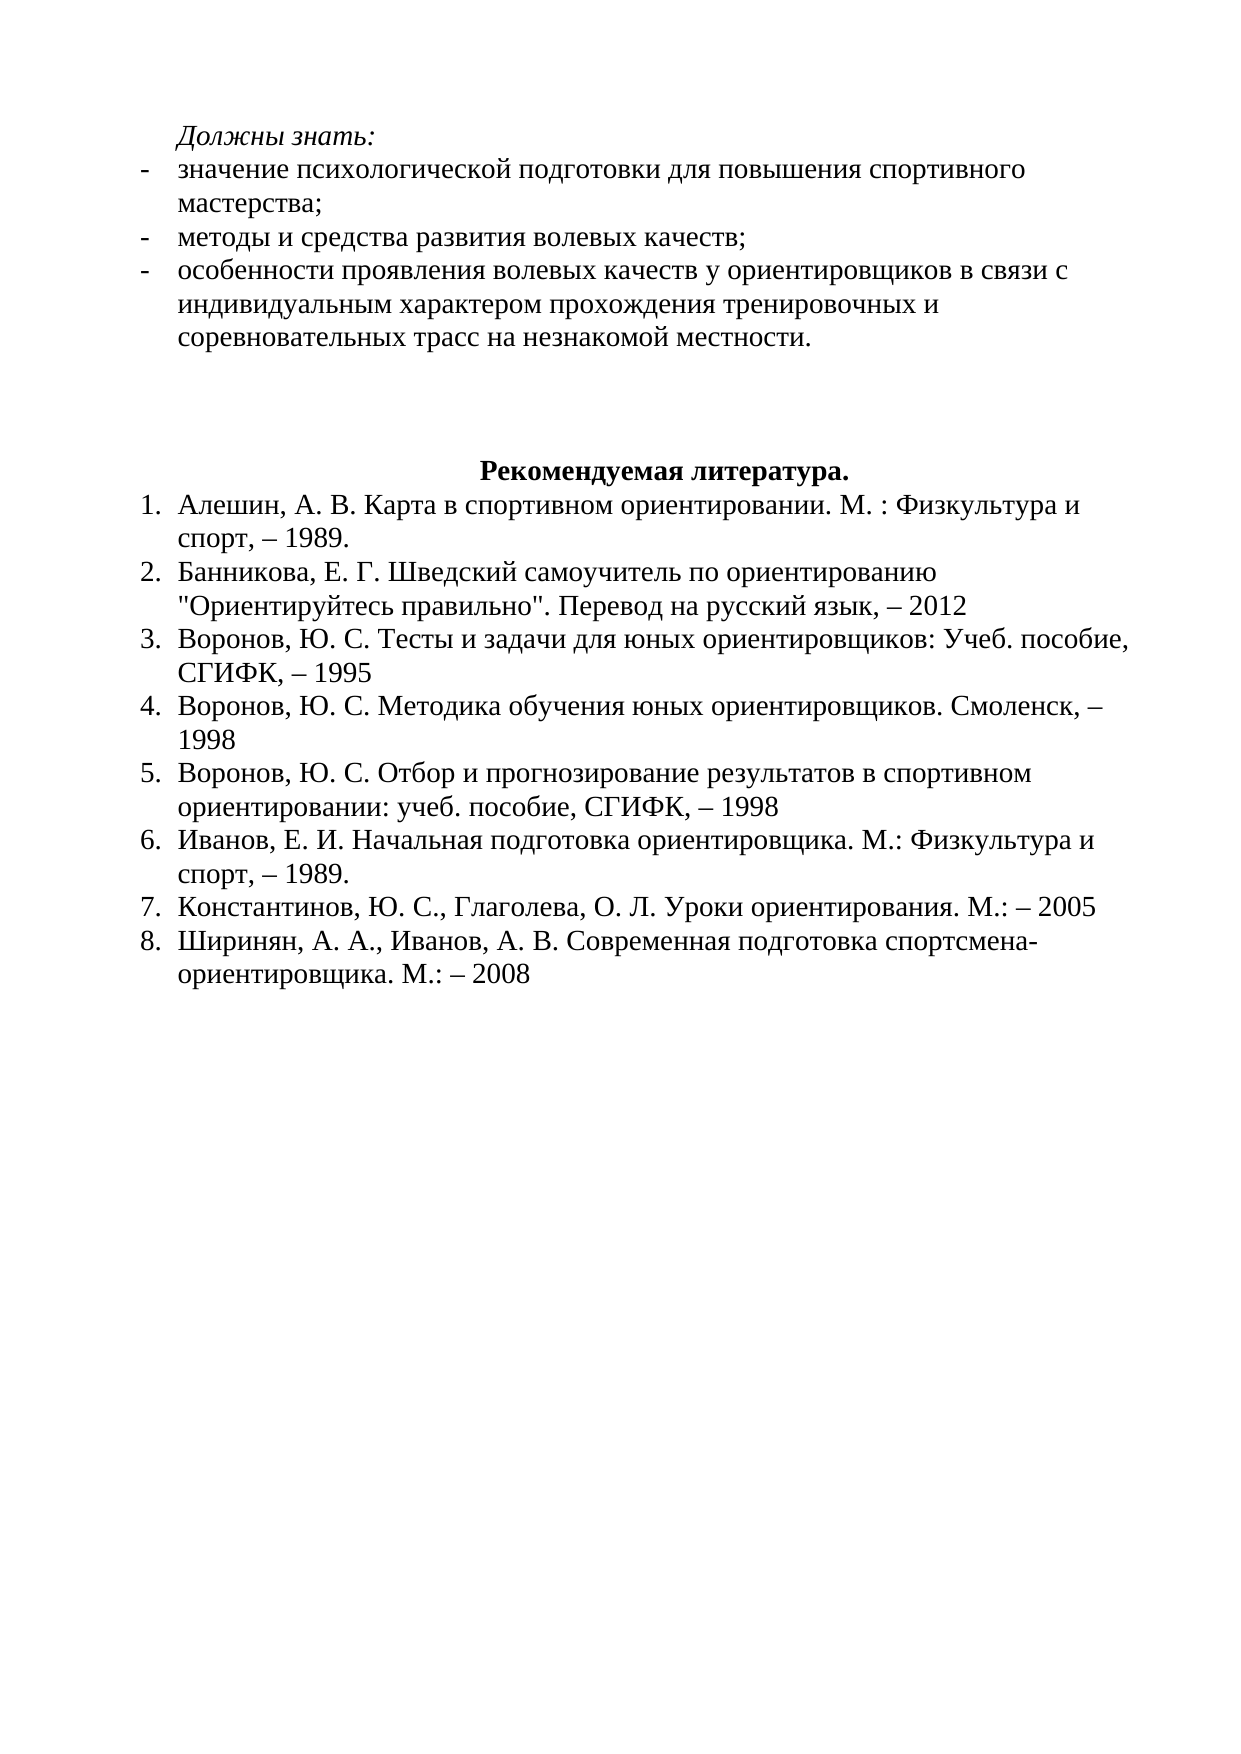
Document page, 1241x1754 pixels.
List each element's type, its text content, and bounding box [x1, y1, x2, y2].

list Воронов, Ю. С. Тесты и задачи для юных ориентировщиков: Учеб. пособие, СГИФК, – 1995 [140, 621, 1152, 688]
list Алешин, А. В. Карта в спортивном ориентировании. М. : Физкультура и спорт, – 1989. [140, 487, 1152, 554]
list Ширинян, А. А., Иванов, А. В. Современная подготовка спортсмена-ориентировщика. М.: – 2008 [140, 923, 1152, 990]
list значение психологической подготовки для повышения спортивного мастерства; [140, 152, 1152, 219]
list методы и средства развития волевых качеств; [140, 219, 1152, 252]
list особенности проявления волевых качеств у ориентировщиков в связи с индивидуальным характером прохождения тренировочных и соревновательных трасс на незнакомой местности. [140, 252, 1152, 353]
list Константинов, Ю. С., Глаголева, О. Л. Уроки ориентирования. М.: – 2005 [140, 889, 1152, 923]
list Воронов, Ю. С. Отбор и прогнозирование результатов в спортивном ориентировании: учеб. пособие, СГИФК, – 1998 [140, 755, 1152, 822]
text Рекомендуемая литература. [177, 453, 1152, 487]
list Воронов, Ю. С. Методика обучения юных ориентировщиков. Смоленск, – 1998 [140, 688, 1152, 755]
list Банникова, Е. Г. Шведский самоучитель по ориентированию "Ориентируйтесь правильно". Перевод на русский язык, – 2012 [140, 554, 1152, 621]
list Иванов, Е. И. Начальная подготовка ориентировщика. М.: Физкультура и спорт, – 1989. [140, 822, 1152, 889]
text Должны знать: [177, 118, 1152, 152]
